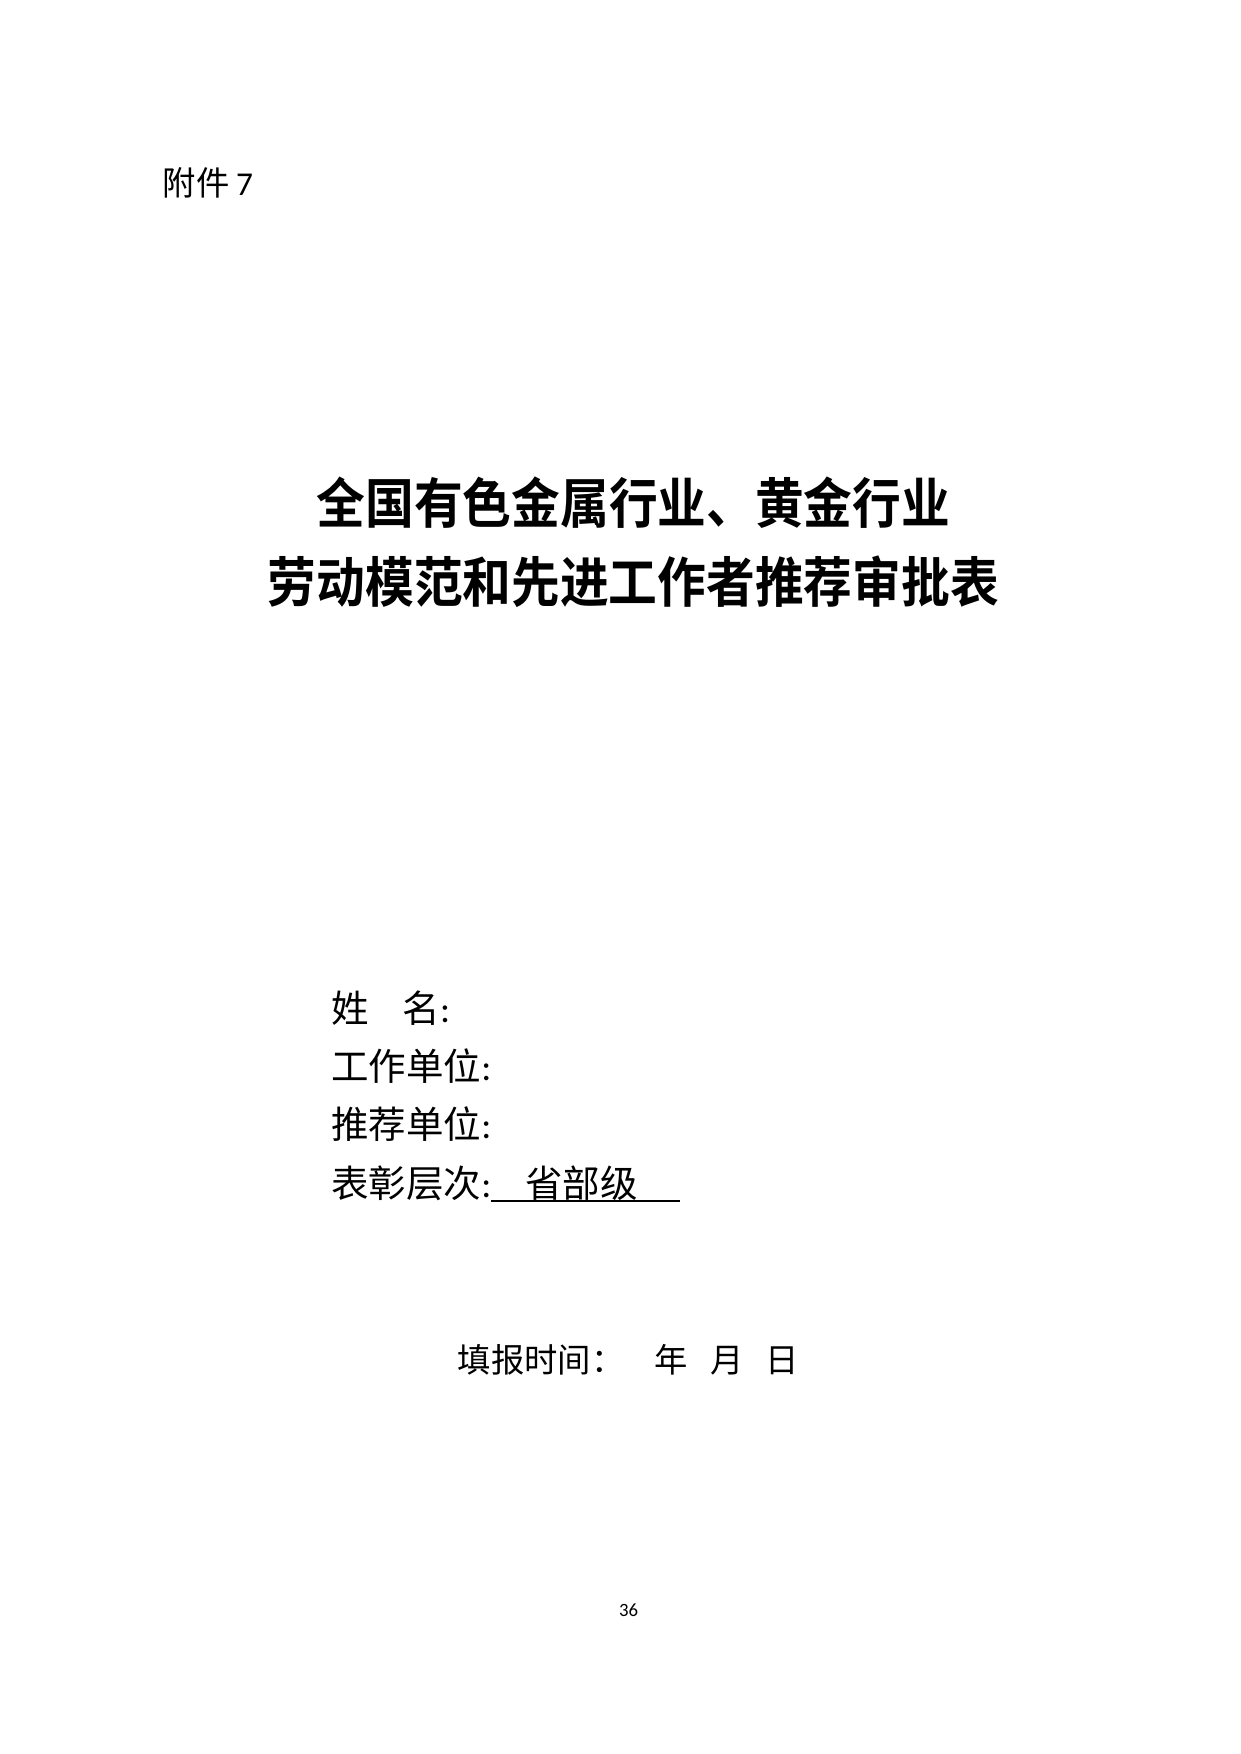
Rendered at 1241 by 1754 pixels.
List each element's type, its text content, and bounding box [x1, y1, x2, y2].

text 全国有色金属行业、黄金行业 [162, 461, 1104, 539]
text 附件7 [162, 150, 1094, 206]
text 填报时间： 年 月 日 [162, 1326, 1094, 1384]
text 表彰层次: 省部级 [162, 1151, 1094, 1209]
text 劳动模范和先进工作者推荐审批表 [162, 539, 1104, 618]
text 工作单位: [162, 1034, 1094, 1092]
text 推荐单位: [162, 1092, 1094, 1151]
text 姓 名: [162, 976, 1094, 1034]
